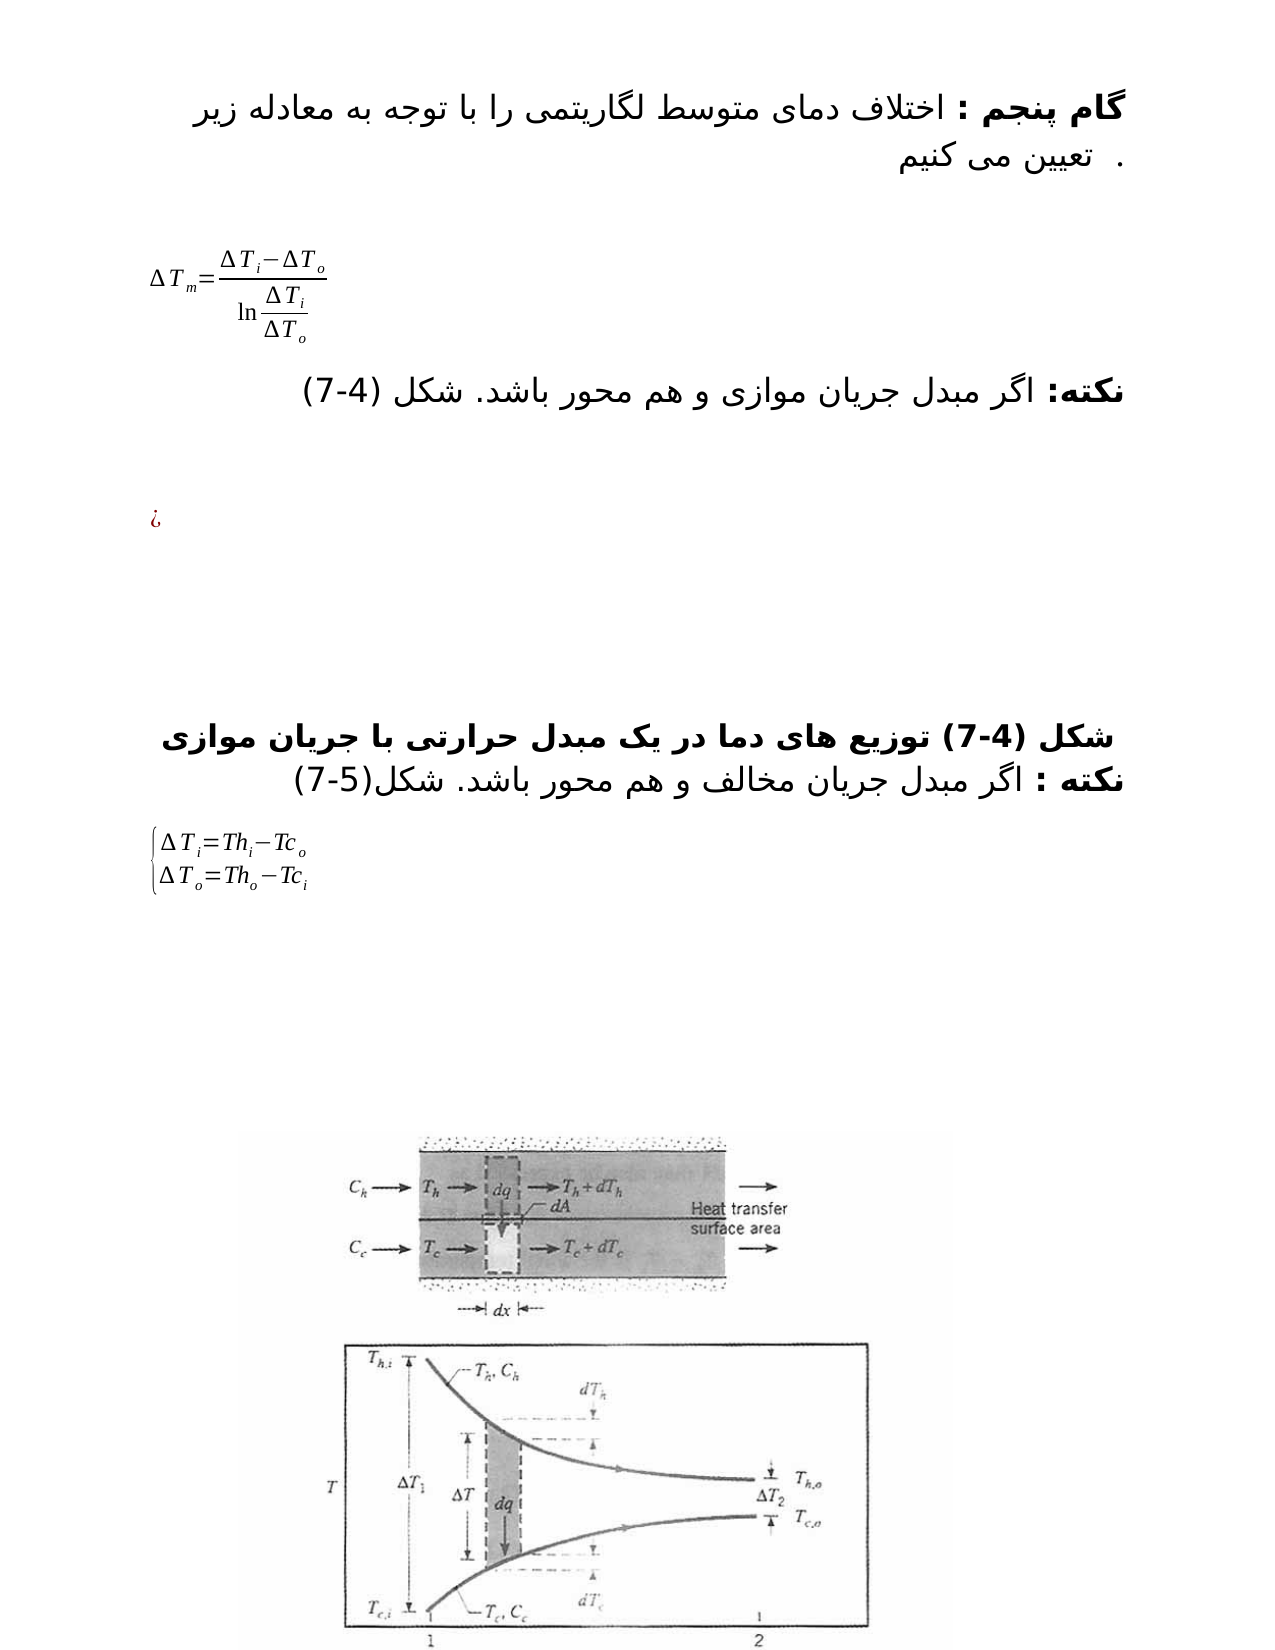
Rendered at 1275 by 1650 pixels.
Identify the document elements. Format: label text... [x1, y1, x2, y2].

text نکته: اگر مبدل جریان موازی و هم محور باشد. شکل (4-7) [150, 372, 1125, 411]
text نکته : اگر مبدل جریان مخالف و هم محور باشد. شکل(5-7) [150, 760, 1125, 799]
text گام پنجم : اختلاف دمای متوسط لگاریتمی را با توجه به معادله زیر تعیین می کنیم . [150, 89, 1125, 174]
picture [237, 1131, 954, 1650]
text شکل (4-7) توزیع های دما در یک مبدل حرارتی با جریان موازی [150, 719, 1125, 755]
